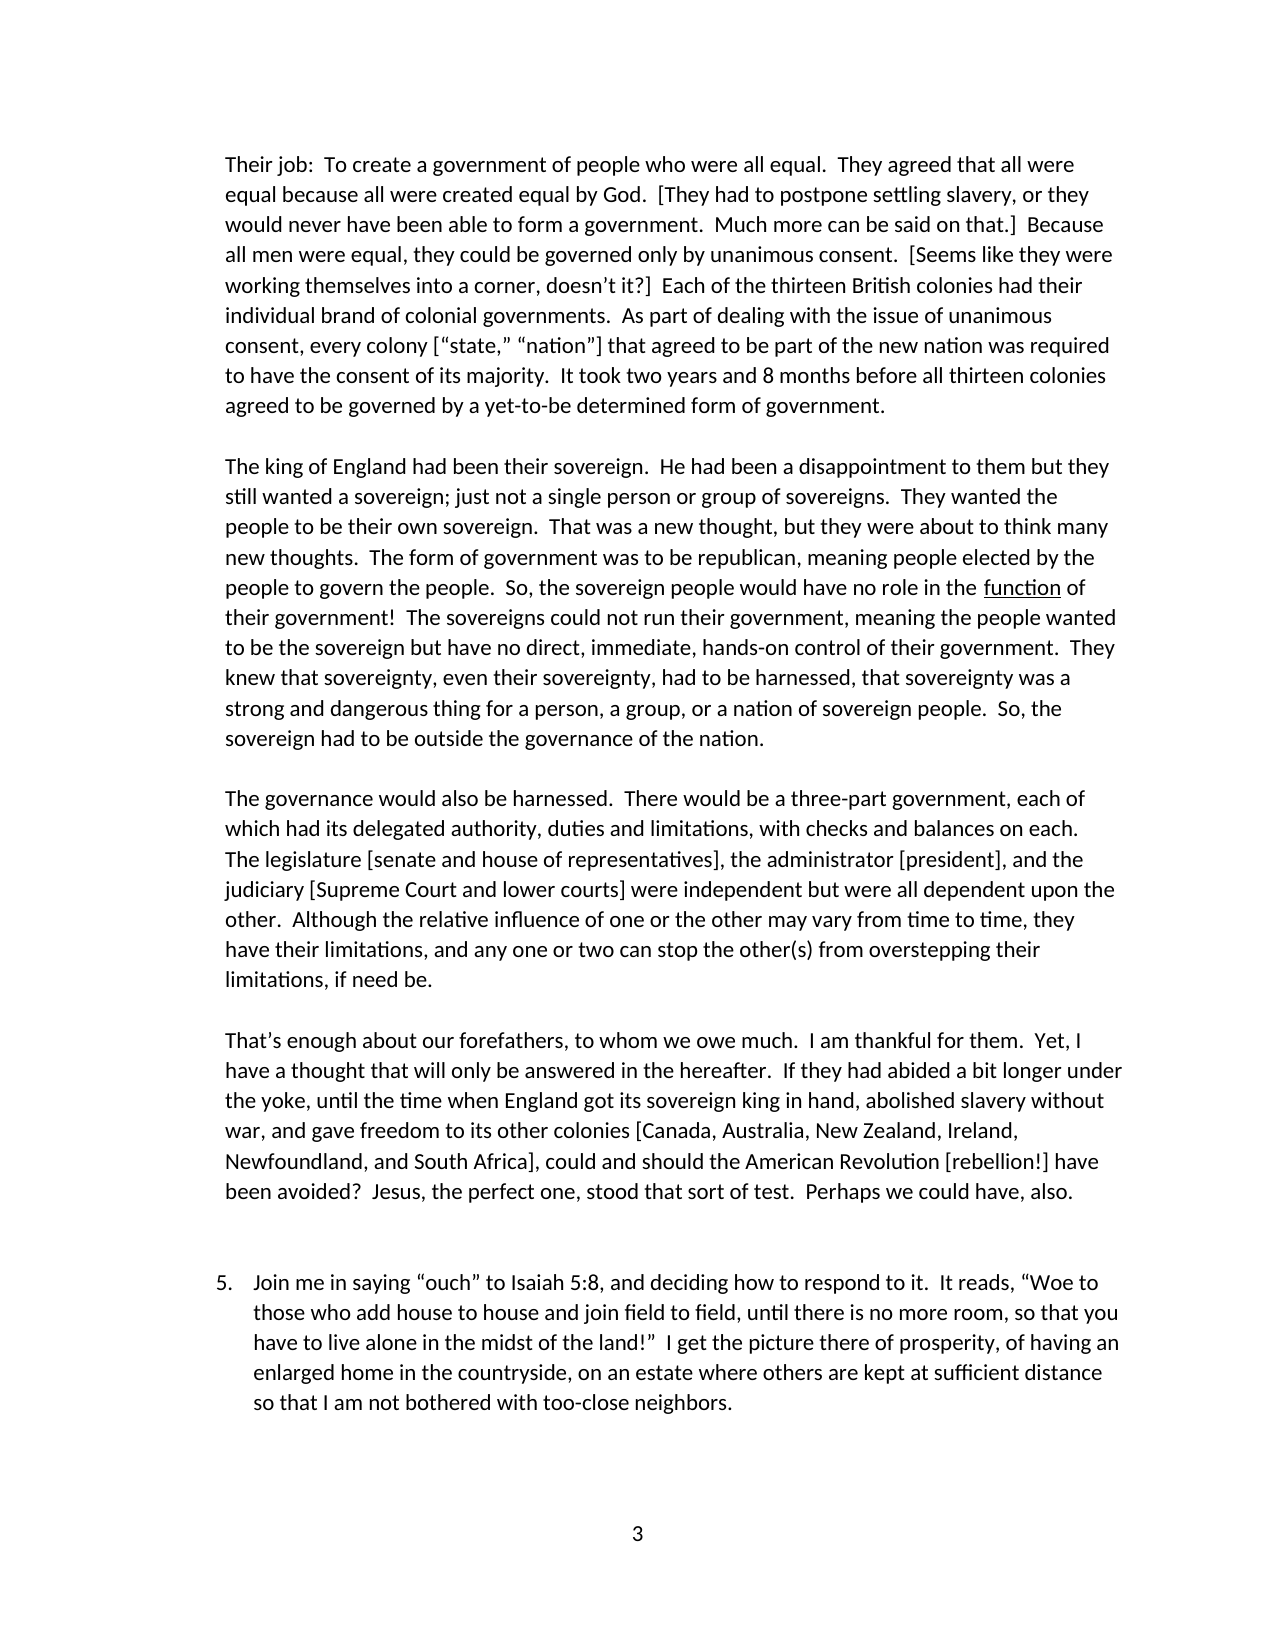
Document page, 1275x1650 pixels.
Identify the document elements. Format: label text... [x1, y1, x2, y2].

list Join me in saying “ouch” to Isaiah 5:8, and deciding how to respond to it. It reads, “Woe to those who add house to house and join field to field, until there is no more room, so that you have to live alone in the midst of the land!” I get the picture there of prosperity, of having an enlarged home in the countryside, on an estate where others are kept at sufficient distance so that I am not bothered with too-close neighbors. [216, 1268, 1125, 1417]
list The king of England had been their sovereign. He had been a disappointment to them but they still wanted a sovereign; just not a single person or group of sovereigns. They wanted the people to be their own sovereign. That was a new thought, but they were about to think many new thoughts. The form of government was to be republican, meaning people elected by the people to govern the people. So, the sovereign people would have no role in the function of their government! The sovereigns could not run their government, meaning the people wanted to be the sovereign but have no direct, immediate, hands-on control of their government. They knew that sovereignty, even their sovereignty, had to be harnessed, that sovereignty was a strong and dangerous thing for a person, a group, or a nation of sovereign people. So, the sovereign had to be outside the governance of the nation. [225, 452, 1125, 752]
list That’s enough about our forefathers, to whom we owe much. I am thankful for them. Yet, I have a thought that will only be answered in the hereafter. If they had abided a bit longer under the yoke, until the time when England got its sovereign king in hand, abolished slavery without war, and gave freedom to its other colonies [Canada, Australia, New Zealand, Ireland, Newfoundland, and South Africa], could and should the American Revolution [rebellion!] have been avoided? Jesus, the perfect one, stood that sort of test. Perhaps we could have, also. [225, 1026, 1125, 1205]
list Their job: To create a government of people who were all equal. They agreed that all were equal because all were created equal by God. [They had to postpone settling slavery, or they would never have been able to form a government. Much more can be said on that.] Because all men were equal, they could be governed only by unanimous consent. [Seems like they were working themselves into a corner, doesn’t it?] Each of the thirteen British colonies had their individual brand of colonial governments. As part of dealing with the issue of unanimous consent, every colony [“state,” “nation”] that agreed to be part of the new nation was required to have the consent of its majority. It took two years and 8 months before all thirteen colonies agreed to be governed by a yet-to-be determined form of government. [225, 150, 1125, 420]
list The governance would also be harnessed. There would be a three-part government, each of which had its delegated authority, duties and limitations, with checks and balances on each. The legislature [senate and house of representatives], the administrator [president], and the judiciary [Supreme Court and lower courts] were independent but were all dependent upon the other. Although the relative influence of one or the other may vary from time to time, they have their limitations, and any one or two can stop the other(s) from overstepping their limitations, if need be. [225, 784, 1125, 994]
